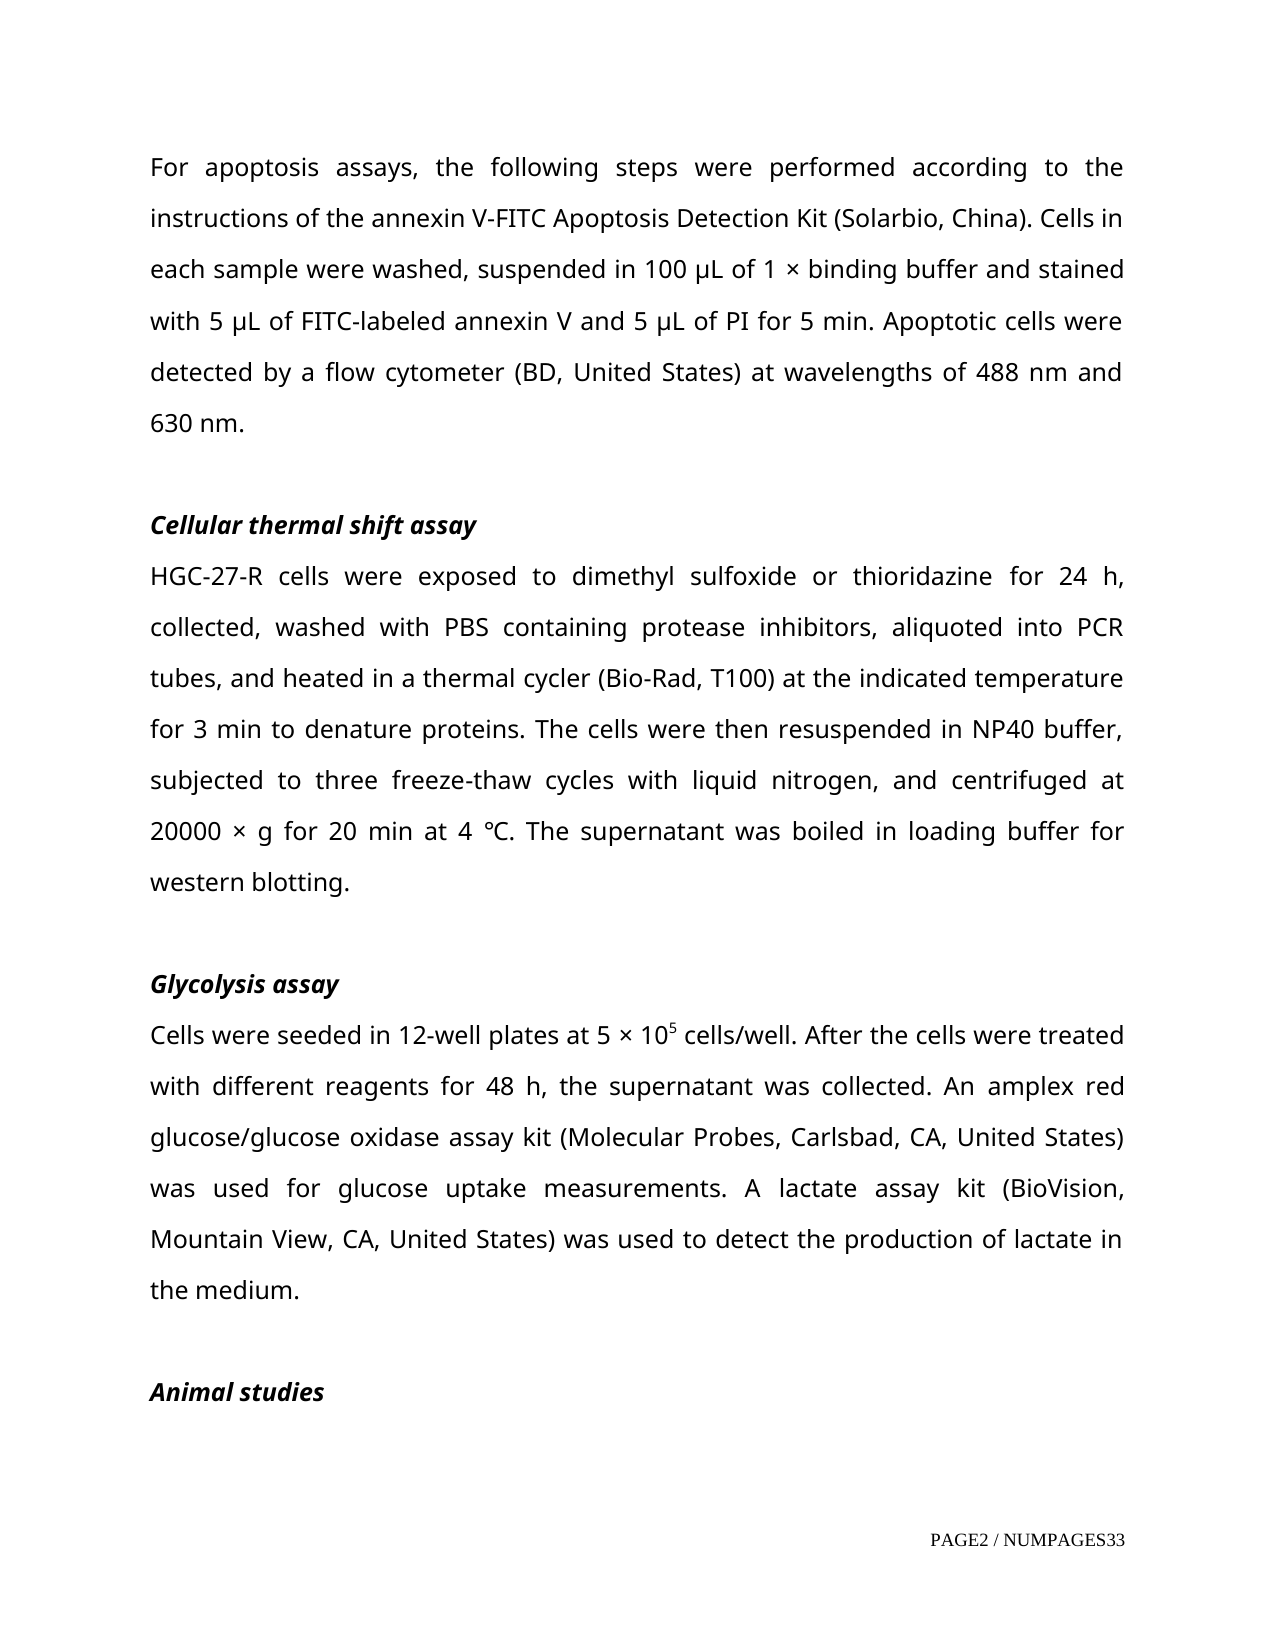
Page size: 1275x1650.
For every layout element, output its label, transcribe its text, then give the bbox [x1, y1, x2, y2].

text Cellular thermal shift assay [150, 507, 1125, 541]
text Cells were seeded in 12-well plates at 5 × 105 cells/well. After the cells were treated with different reagents for 48 h, the supernatant was collected. An amplex red glucose/glucose oxidase assay kit (Molecular Probes, Carlsbad, CA, United States) was used for glucose uptake measurements. A lactate assay kit (BioVision, Mountain View, CA, United States) was used to detect the production of lactate in the medium. [150, 1018, 1125, 1307]
text HGC-27-R cells were exposed to dimethyl sulfoxide or thioridazine for 24 h, collected, washed with PBS containing protease inhibitors, aliquoted into PCR tubes, and heated in a thermal cycler (Bio-Rad, T100) at the indicated temperature for 3 min to denature proteins. The cells were then resuspended in NP40 buffer, subjected to three freeze-thaw cycles with liquid nitrogen, and centrifuged at 20000 × g for 20 min at 4 ℃. The supernatant was boiled in loading buffer for western blotting. [150, 558, 1125, 899]
text Glycolysis assay [150, 967, 1125, 1001]
text For apoptosis assays, the following steps were performed according to the instructions of the annexin V-FITC Apoptosis Detection Kit (Solarbio, China). Cells in each sample were washed, suspended in 100 µL of 1 × binding buffer and stained with 5 µL of FITC-labeled annexin V and 5 µL of PI for 5 min. Apoptotic cells were detected by a flow cytometer (BD, United States) at wavelengths of 488 nm and 630 nm. [150, 150, 1125, 439]
text Animal studies [150, 1375, 1125, 1409]
